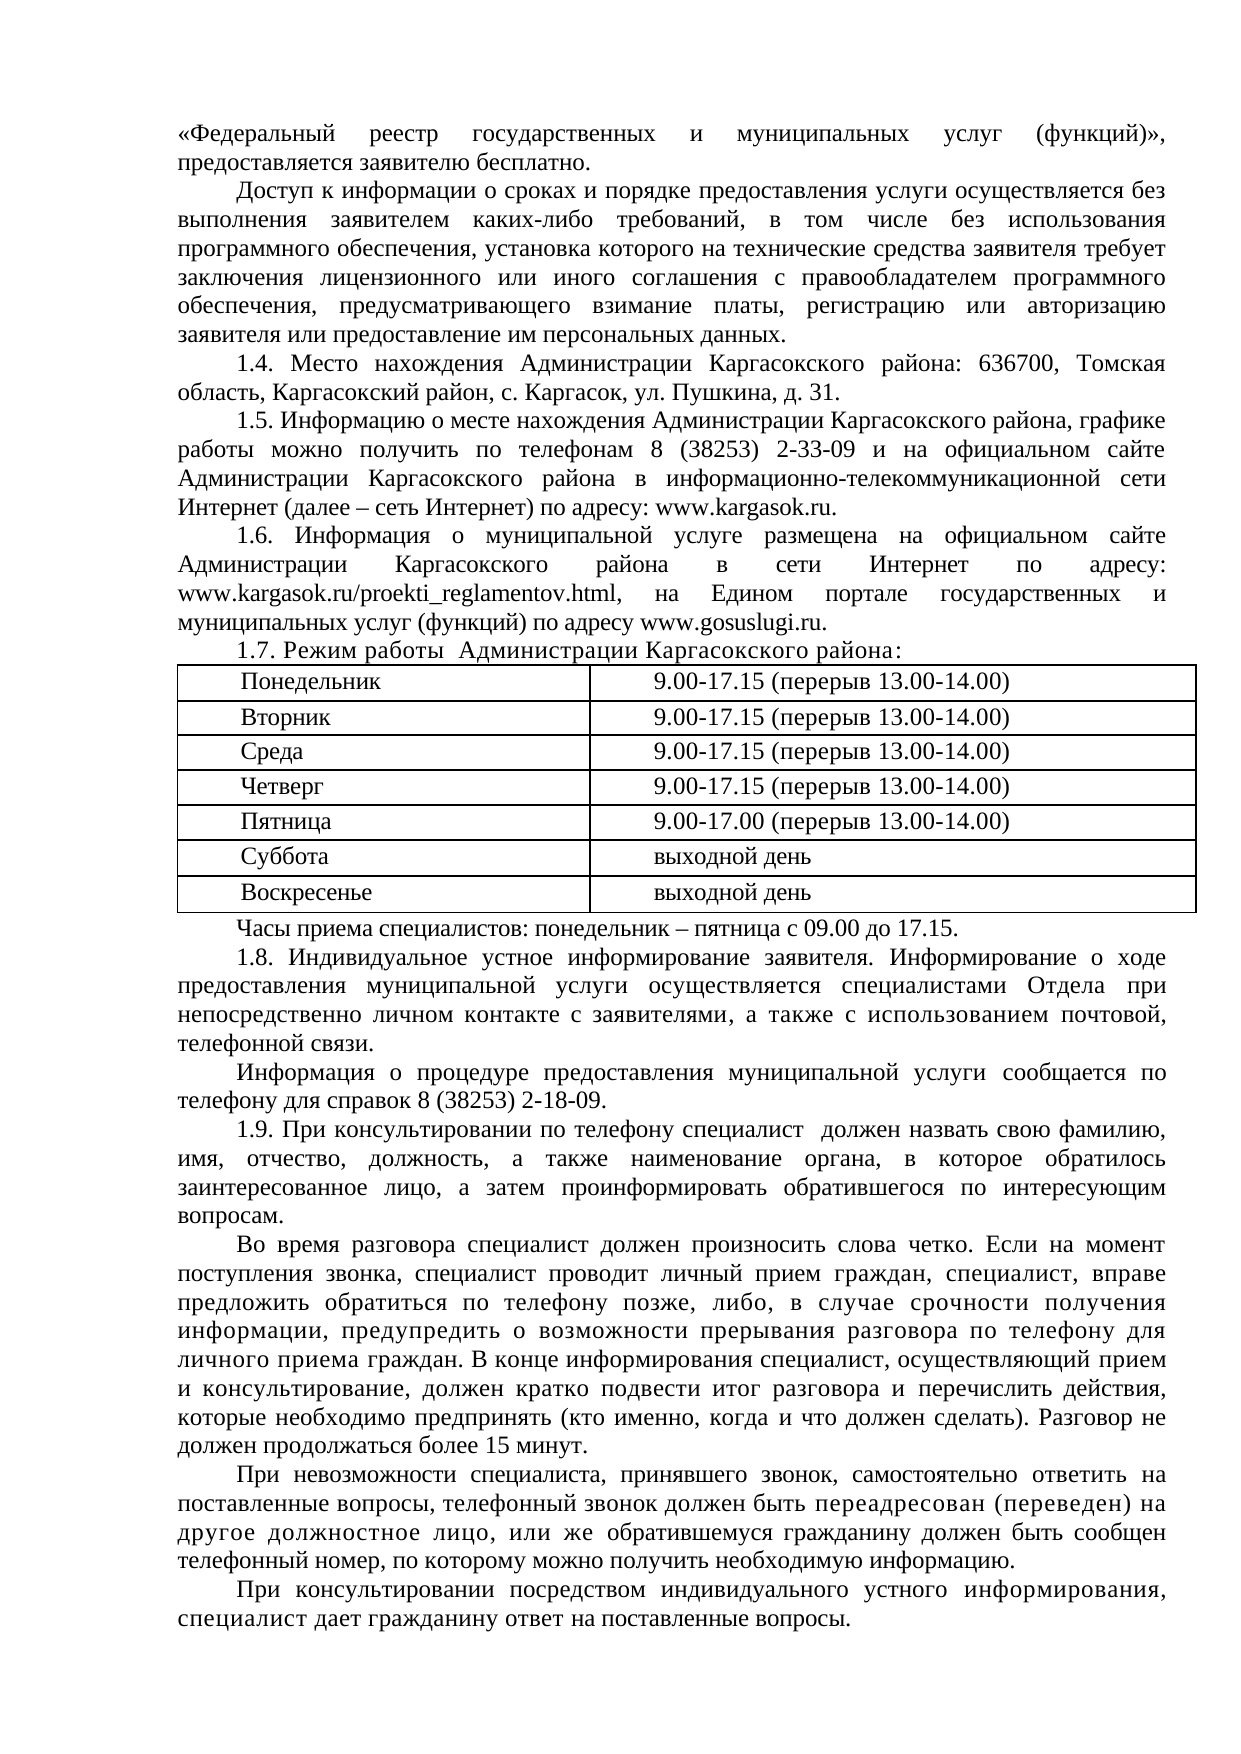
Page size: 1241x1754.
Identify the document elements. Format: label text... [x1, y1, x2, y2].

table_cell Суббота [178, 841, 589, 875]
text 1.5. Информацию о месте нахождения Администрации Каргасокского района, графике работы можно получить по телефонам 8 (38253) 2-33-09 и на официальном сайте Администрации Каргасокского района в информационно-телекоммуникационной сети Интернет (далее – сеть Интернет) по адресу: www.kargasok.ru. [177, 406, 1167, 521]
table_cell Четверг [178, 771, 589, 804]
text 1.9. При консультировании по телефону специалист должен назвать свою фамилию, имя, отчество, должность, а также наименование органа, в которое обратилось заинтересованное лицо, а затем проинформировать обратившегося по интересующим вопросам. [177, 1114, 1167, 1229]
text При консультировании посредством индивидуального устного информирования, специалист дает гражданину ответ на поставленные вопросы. [177, 1574, 1167, 1632]
table_cell Пятница [178, 806, 589, 839]
table_header 9.00-17.15 (перерыв 13.00-14.00) [591, 666, 1195, 700]
text Часы приема специалистов: понедельник – пятница с 09.00 до 17.15. [177, 913, 1167, 942]
text Информация о процедуре предоставления муниципальной услуги сообщается по телефону для справок 8 (38253) 2-18-09. [177, 1057, 1167, 1114]
text 1.4. Место нахождения Администрации Каргасокского района: 636700, Томская область, Каргасокский район, с. Каргасок, ул. Пушкина, д. 31. [177, 348, 1167, 406]
text При невозможности специалиста, принявшего звонок, самостоятельно ответить на поставленные вопросы, телефонный звонок должен быть переадресован (переведен) на другое должностное лицо, или же обратившемуся гражданину должен быть сообщен телефонный номер, по которому можно получить необходимую информацию. [177, 1459, 1167, 1574]
text Доступ к информации о сроках и порядке предоставления услуги осуществляется без выполнения заявителем каких-либо требований, в том числе без использования программного обеспечения, установка которого на технические средства заявителя требует заключения лицензионного или иного соглашения с правообладателем программного обеспечения, предусматривающего взимание платы, регистрацию или авторизацию заявителя или предоставление им персональных данных. [177, 176, 1167, 348]
table_cell Вторник [178, 702, 589, 734]
table_cell 9.00-17.15 (перерыв 13.00-14.00) [591, 736, 1195, 769]
text Во время разговора специалист должен произносить слова четко. Если на момент поступления звонка, специалист проводит личный прием граждан, специалист, вправе предложить обратиться по телефону позже, либо, в случае срочности получения информации, предупредить о возможности прерывания разговора по телефону для личного приема граждан. В конце информирования специалист, осуществляющий прием и консультирование, должен кратко подвести итог разговора и перечислить действия, которые необходимо предпринять (кто именно, когда и что должен сделать). Разговор не должен продолжаться более 15 минут. [177, 1229, 1167, 1459]
table_cell 9.00-17.15 (перерыв 13.00-14.00) [591, 702, 1195, 734]
table_cell Воскресенье [178, 877, 589, 911]
table_header Понедельник [178, 666, 589, 700]
table_cell выходной день [591, 841, 1195, 875]
text 1.7. Режим работы Администрации Каргасокского района: [177, 636, 1167, 664]
table_cell выходной день [591, 877, 1195, 911]
table_cell 9.00-17.15 (перерыв 13.00-14.00) [591, 771, 1195, 804]
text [177, 118, 1167, 176]
table_cell Среда [178, 736, 589, 769]
text 1.8. Индивидуальное устное информирование заявителя. Информирование о ходе предоставления муниципальной услуги осуществляется специалистами Отдела при непосредственно личном контакте с заявителями, а также с использованием почтовой, телефонной связи. [177, 942, 1167, 1057]
table_cell 9.00-17.00 (перерыв 13.00-14.00) [591, 806, 1195, 839]
text 1.6. Информация о муниципальной услуге размещена на официальном сайте Администрации Каргасокского района в сети Интернет по адресу: www.kargasok.ru/proekti_reglamentov.html, на Едином портале государственных и муниципальных услуг (функций) по адресу www.gosuslugi.ru. [177, 521, 1167, 636]
